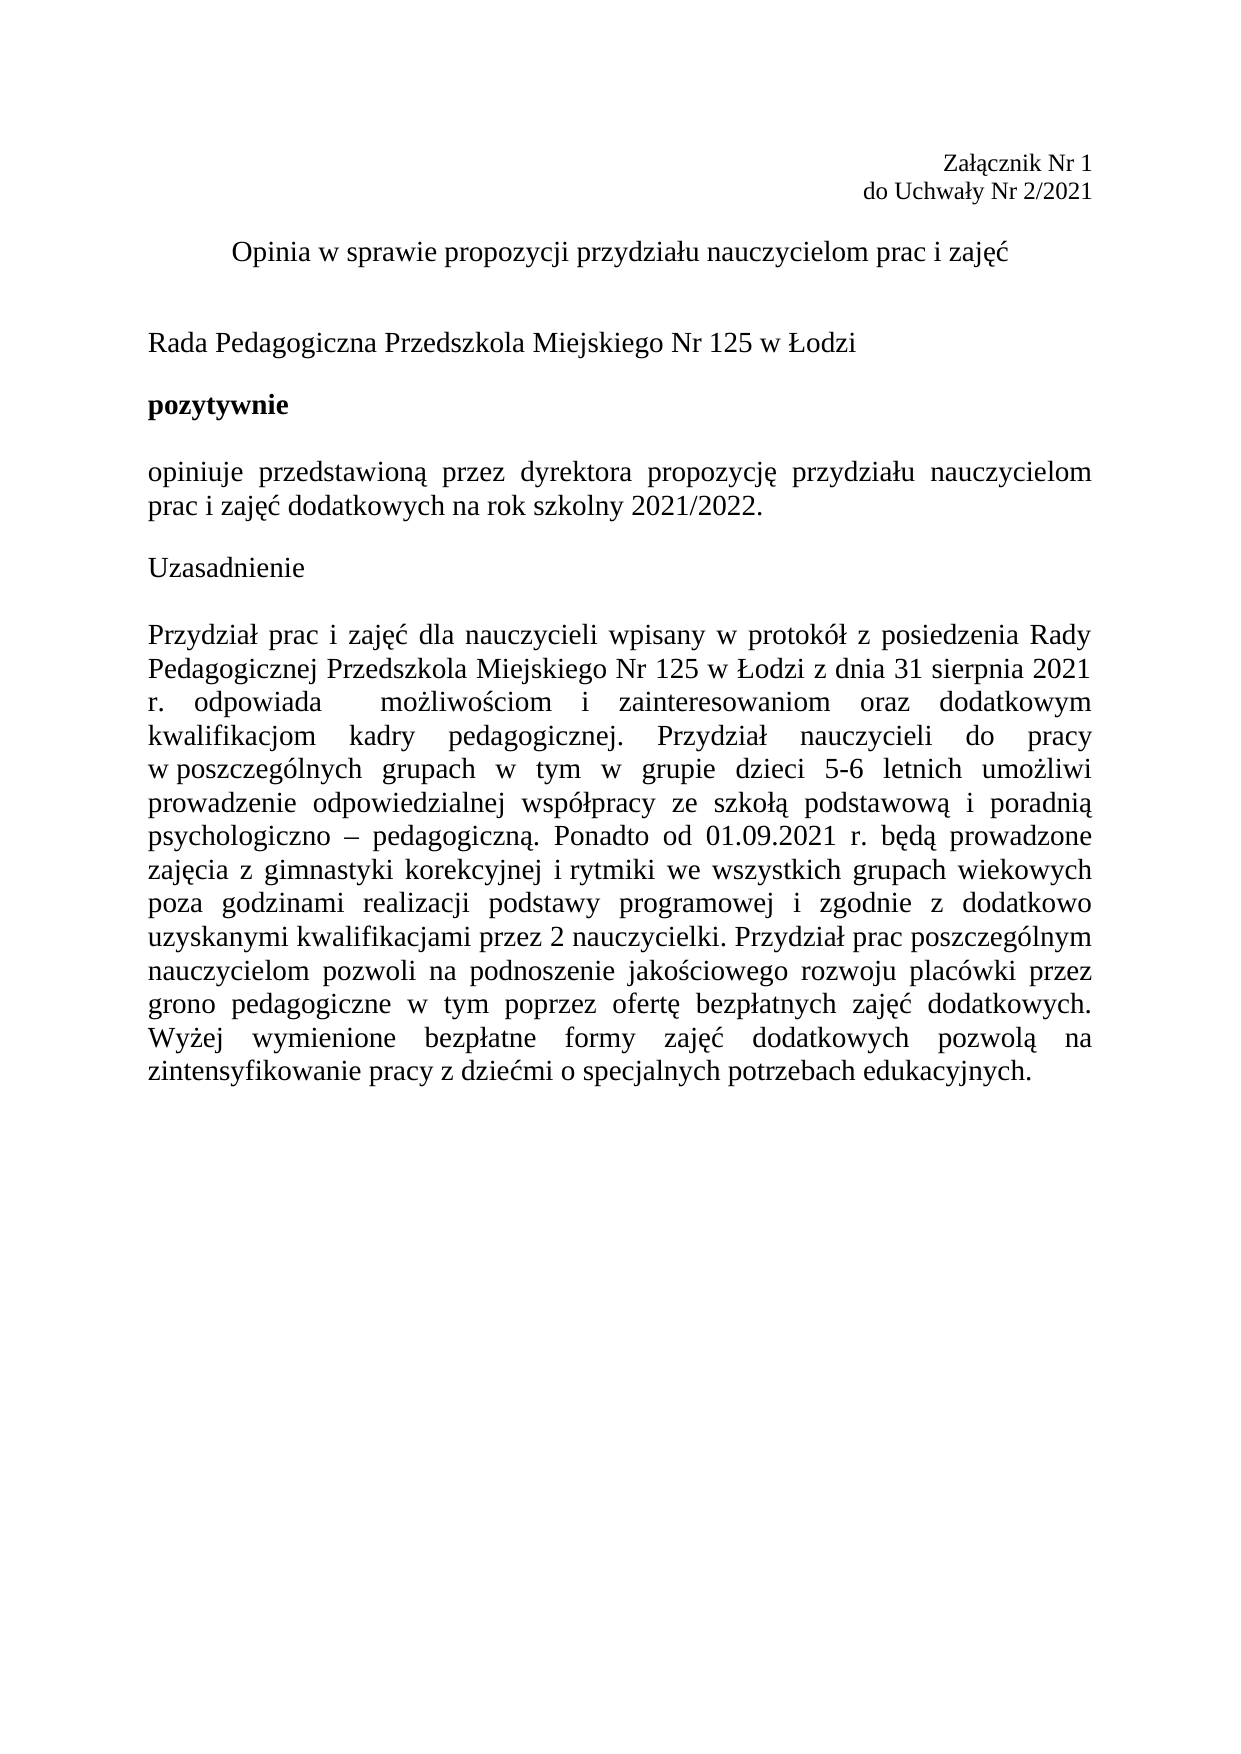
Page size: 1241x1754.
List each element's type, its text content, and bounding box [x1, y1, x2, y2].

text Załącznik Nr 1 [148, 148, 1093, 176]
text Rada Pedagogiczna Przedszkola Miejskiego Nr 125 w Łodzi [148, 325, 1093, 358]
text pozytywnie [148, 387, 1093, 421]
text do Uchwały Nr 2/2021 [148, 176, 1093, 205]
text Opinia w sprawie propozycji przydziału nauczycielom prac i zajęć [148, 234, 1093, 267]
text Uzasadnienie [148, 550, 1093, 584]
text opiniuje przedstawioną przez dyrektora propozycję przydziału nauczycielom prac i zajęć dodatkowych na rok szkolny 2021/2022. [148, 454, 1093, 521]
text Przydział prac i zajęć dla nauczycieli wpisany w protokół z posiedzenia Rady Pedagogicznej Przedszkola Miejskiego Nr 125 w Łodzi z dnia 31 sierpnia 2021 r. odpowiada możliwościom i zainteresowaniom oraz dodatkowym kwalifikacjom kadry pedagogicznej. Przydział nauczycieli do pracy w poszczególnych grupach w tym w grupie dzieci 5-6 letnich umożliwi prowadzenie odpowiedzialnej współpracy ze szkołą podstawową i poradnią psychologiczno – pedagogiczną. Ponadto od 01.09.2021 r. będą prowadzone zajęcia z gimnastyki korekcyjnej i rytmiki we wszystkich grupach wiekowych poza godzinami realizacji podstawy programowej i zgodnie z dodatkowo uzyskanymi kwalifikacjami przez 2 nauczycielki. Przydział prac poszczególnym nauczycielom pozwoli na podnoszenie jakościowego rozwoju placówki przez grono pedagogiczne w tym poprzez ofertę bezpłatnych zajęć dodatkowych. Wyżej wymienione bezpłatne formy zajęć dodatkowych pozwolą na zintensyfikowanie pracy z dziećmi o specjalnych potrzebach edukacyjnych. [148, 617, 1093, 1087]
